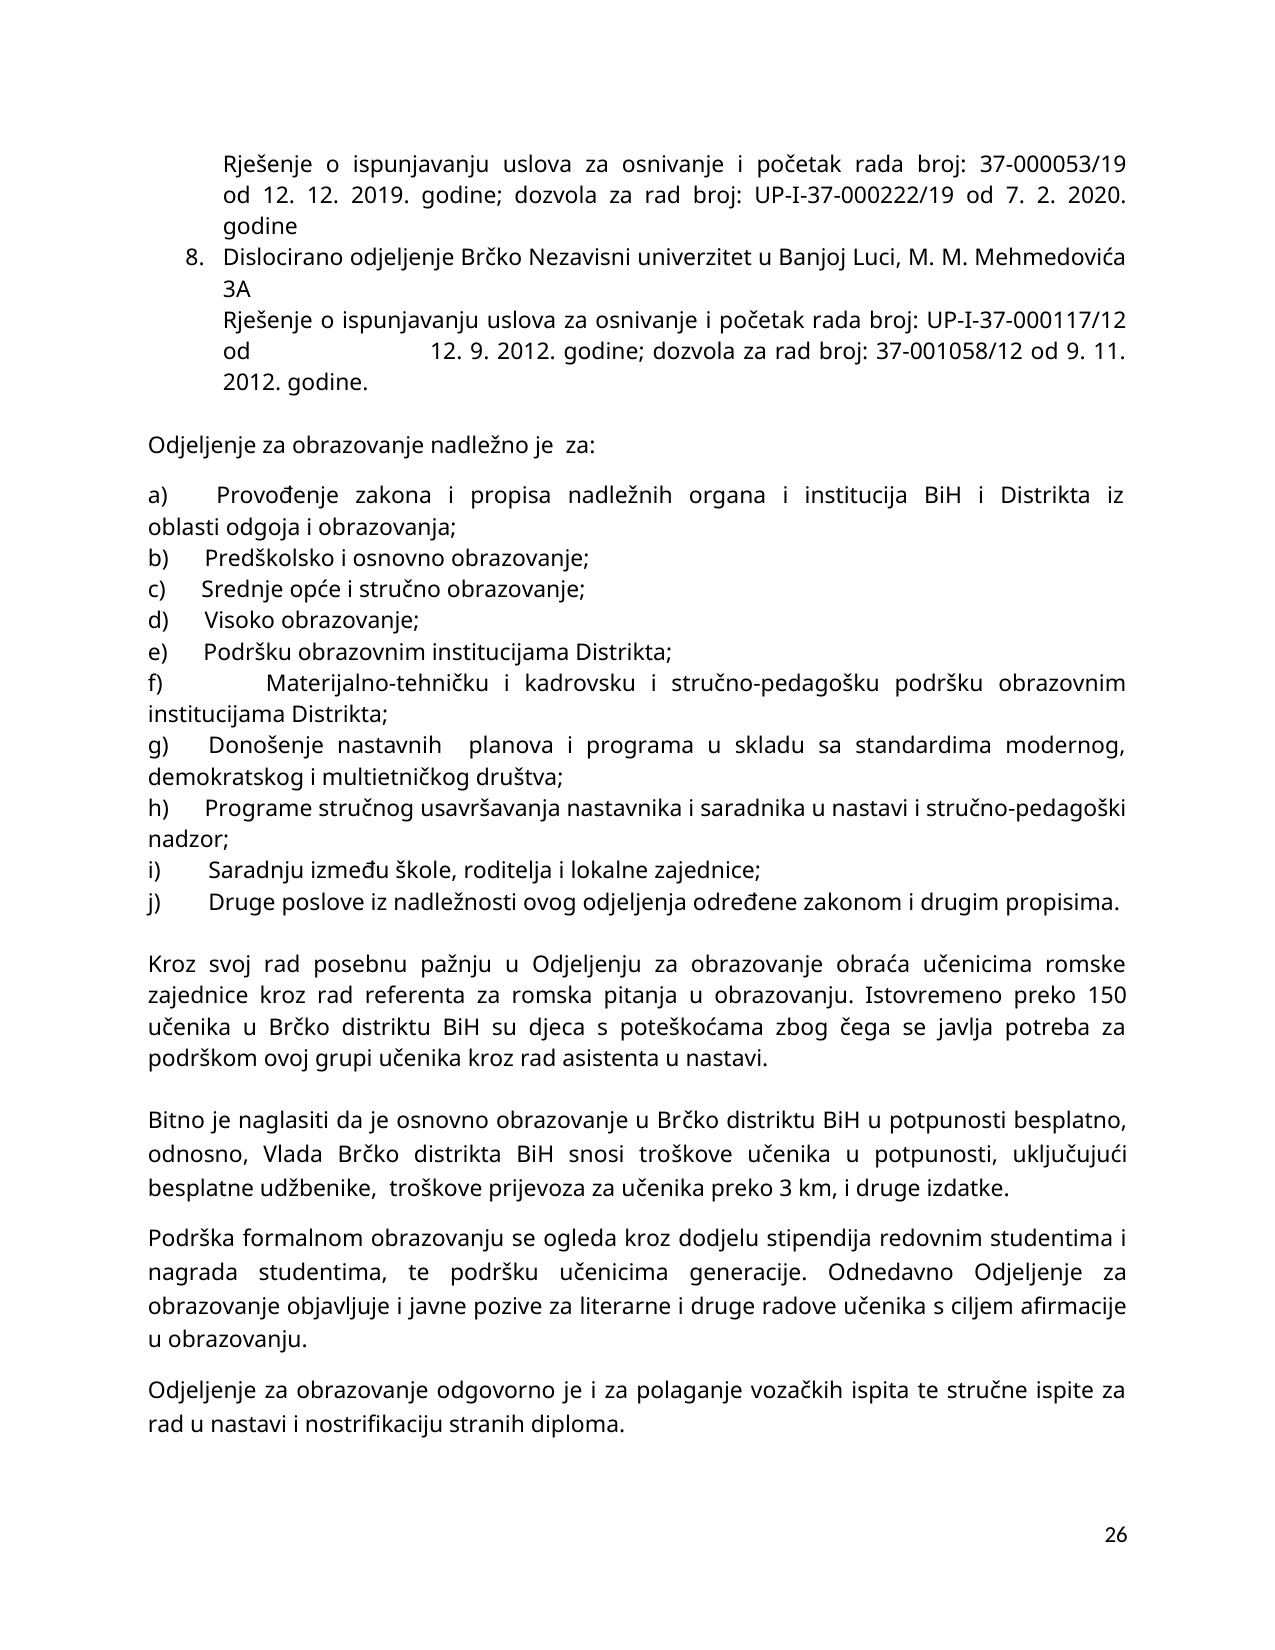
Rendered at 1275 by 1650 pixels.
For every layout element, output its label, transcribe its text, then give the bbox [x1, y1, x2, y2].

text j) Druge poslove iz nadležnosti ovog odjeljenja određene zakonom i drugim propisima. [148, 886, 1127, 917]
list Dislocirano odjeljenje Brčko Nezavisni univerzitet u Banjoj Luci, M. M. Mehmedovića 3A [185, 241, 1127, 304]
text c) Srednje opće i stručno obrazovanje; [148, 573, 1127, 604]
text Odjeljenje za obrazovanje odgovorno je i za polaganje vozačkih ispita te stručne ispite za rad u nastavi i nostrifikaciju stranih diploma. [148, 1374, 1127, 1439]
text Rješenje o ispunjavanju uslova za osnivanje i početak rada broj: UP-I-37-000117/12 od 12. 9. 2012. godine; dozvola za rad broj: 37-001058/12 od 9. 11. 2012. godine. [223, 304, 1127, 398]
text g) Donošenje nastavnih planova i programa u skladu sa standardima modernog, demokratskog i multietničkog društva; [148, 729, 1127, 792]
text Podrška formalnom obrazovanju se ogleda kroz dodjelu stipendija redovnim studentima i nagrada studentima, te podršku učenicima generacije. Odnedavno Odjeljenje za obrazovanje objavljuje i javne pozive za literarne i druge radove učenika s ciljem afirmacije u obrazovanju. [148, 1222, 1127, 1355]
text Odjeljenje za obrazovanje nadležno je za: [148, 429, 1127, 460]
text f) Materijalno-tehničku i kadrovsku i stručno-pedagošku podršku obrazovnim institucijama Distrikta; [148, 667, 1127, 729]
text Bitno je naglasiti da je osnovno obrazovanje u Brčko distriktu BiH u potpunosti besplatno, odnosno, Vlada Brčko distrikta BiH snosi troškove učenika u potpunosti, uključujući besplatne udžbenike, troškove prijevoza za učenika preko 3 km, i druge izdatke. [148, 1104, 1127, 1203]
text Rješenje o ispunjavanju uslova za osnivanje i početak rada broj: 37-000053/19 od 12. 12. 2019. godine; dozvola za rad broj: UP-I-37-000222/19 od 7. 2. 2020. godine [223, 148, 1127, 241]
text b) Predškolsko i osnovno obrazovanje; [148, 542, 1127, 573]
text Kroz svoj rad posebnu pažnju u Odjeljenju za obrazovanje obraća učenicima romske zajednice kroz rad referenta za romska pitanja u obrazovanju. Istovremeno preko 150 učenika u Brčko distriktu BiH su djeca s poteškoćama zbog čega se javlja potreba za podrškom ovoj grupi učenika kroz rad asistenta u nastavi. [148, 948, 1127, 1073]
text e) Podršku obrazovnim institucijama Distrikta; [148, 636, 1127, 667]
text i) Saradnju između škole, roditelja i lokalne zajednice; [148, 854, 1127, 886]
text h) Programe stručnog usavršavanja nastavnika i saradnika u nastavi i stručno-pedagoški nadzor; [148, 792, 1127, 854]
text a) Provođenje zakona i propisa nadležnih organa i institucija BiH i Distrikta iz oblasti odgoja i obrazovanja; [148, 479, 1127, 542]
text d) Visoko obrazovanje; [148, 604, 1127, 636]
